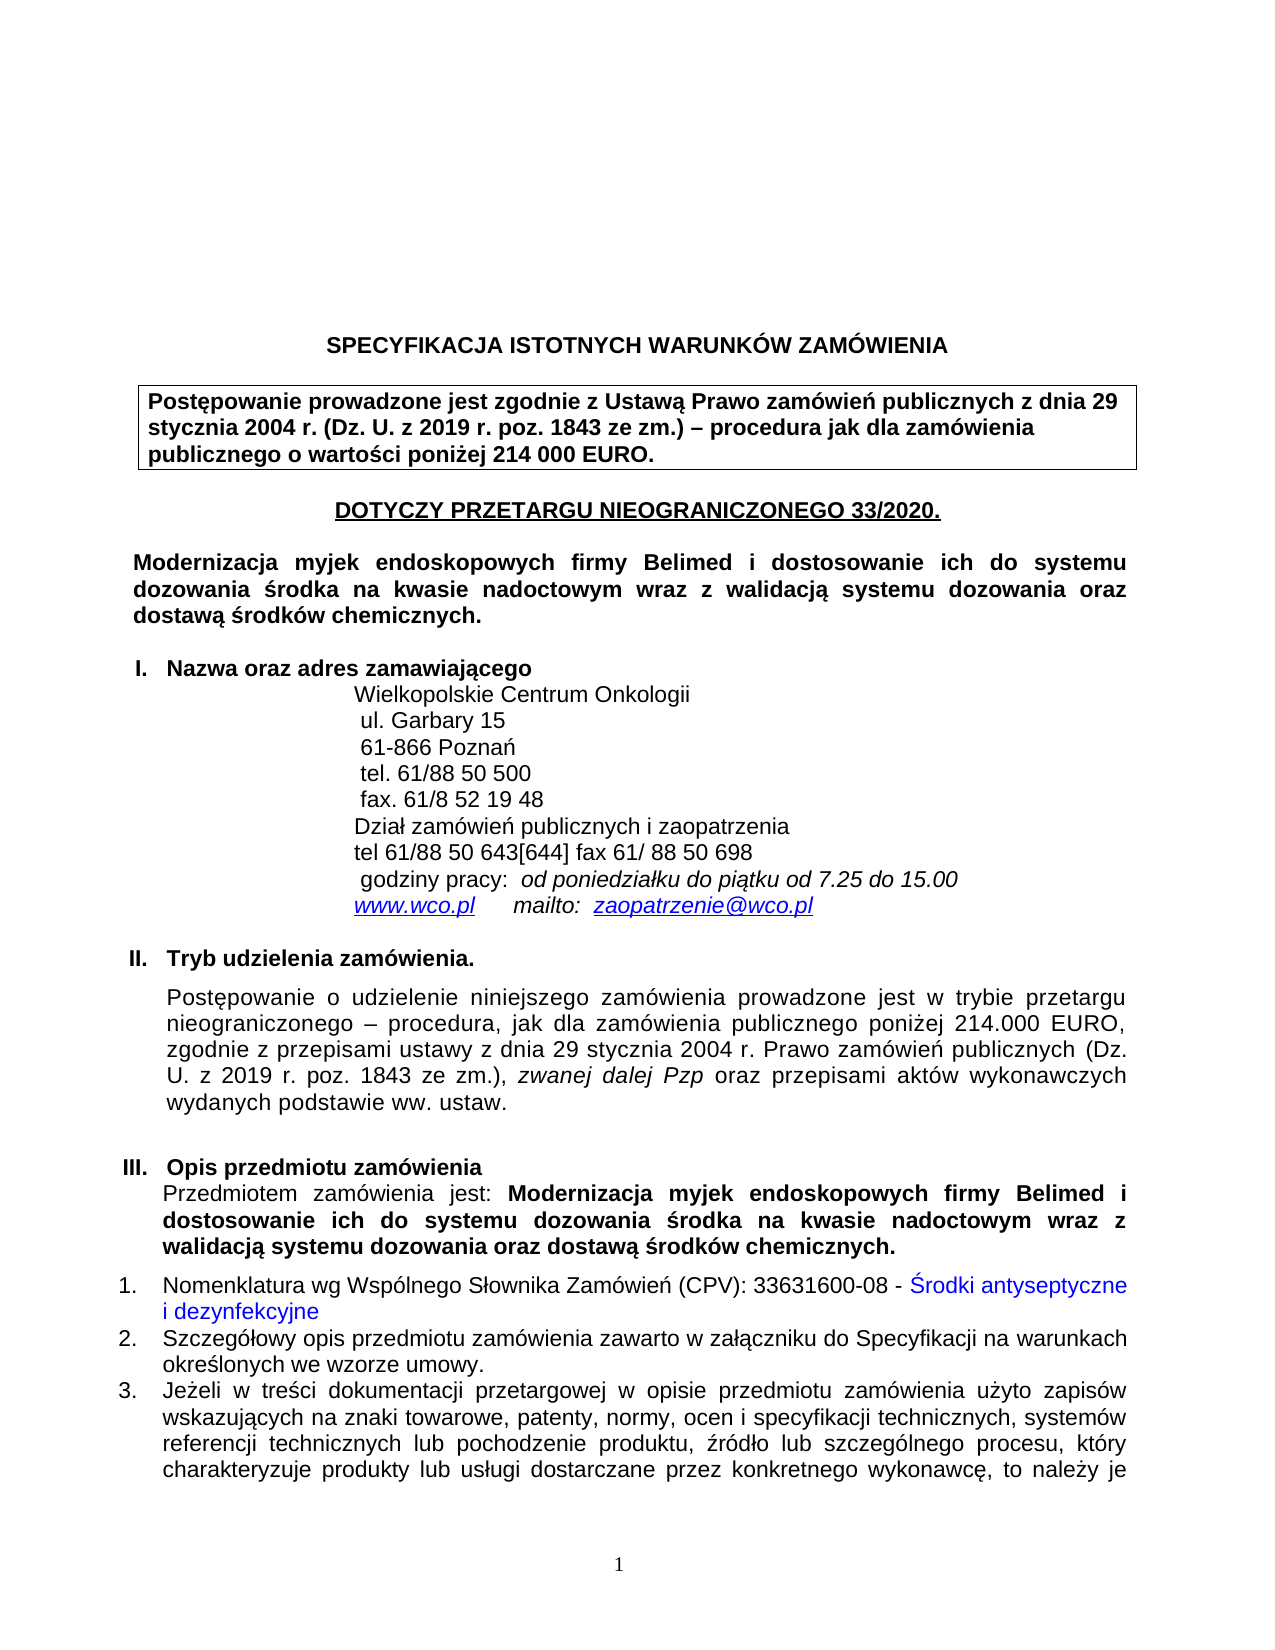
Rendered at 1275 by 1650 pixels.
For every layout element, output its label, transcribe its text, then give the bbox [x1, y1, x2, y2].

text ul. Garbary 15 [148, 707, 1127, 734]
text www.wco.pl mailto: zaopatrzenie@wco.pl [280, 892, 1127, 918]
text tel 61/88 50 643[644] fax 61/ 88 50 698 [280, 839, 1127, 866]
text Postępowanie prowadzone jest zgodnie z Ustawą Prawo zamówień publicznych z dnia 29 stycznia 2004 r. (Dz. U. z 2019 r. poz. 1843 ze zm.) – procedura jak dla zamówienia publicznego o wartości poniżej 214 000 EURO. [139, 386, 1136, 469]
list Nomenklatura wg Wspólnego Słownika Zamówień (CPV): 33631600-08 - Środki antyseptyczne i dezynfekcyjne [118, 1272, 1127, 1325]
list Opis przedmiotu zamówienia [148, 1154, 1127, 1180]
text Wielkopolskie Centrum Onkologii [148, 681, 1127, 707]
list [118, 1377, 1127, 1483]
text Postępowanie o udzielenie niniejszego zamówienia prowadzone jest w trybie przetargu nieograniczonego – procedura, jak dla zamówienia publicznego poniżej 214.000 EURO, zgodnie z przepisami ustawy z dnia 29 stycznia 2004 r. Prawo zamówień publicznych (Dz. U. z 2019 r. poz. 1843 ze zm.), zwanej dalej Pzp oraz przepisami aktów wykonawczych wydanych podstawie ww. ustaw. [166, 983, 1127, 1115]
text tel. 61/88 50 500 [148, 760, 1127, 786]
text SPECYFIKACJA ISTOTNYCH WARUNKÓW ZAMÓWIENIA [148, 332, 1127, 358]
text Dział zamówień publicznych i zaopatrzenia [280, 813, 1127, 839]
list Szczegółowy opis przedmiotu zamówienia zawarto w załączniku do Specyfikacji na warunkach określonych we wzorze umowy. [118, 1325, 1127, 1377]
text godziny pracy: od poniedziałku do piątku od 7.25 do 15.00 [280, 866, 1127, 892]
text Przedmiotem zamówienia jest: Modernizacja myjek endoskopowych firmy Belimed i dostosowanie ich do systemu dozowania środka na kwasie nadoctowym wraz z walidacją systemu dozowania oraz dostawą środków chemicznych. [162, 1180, 1127, 1259]
list Tryb udzielenia zamówienia. [148, 944, 1127, 971]
text fax. 61/8 52 19 48 [148, 786, 1127, 813]
text Modernizacja myjek endoskopowych firmy Belimed i dostosowanie ich do systemu dozowania środka na kwasie nadoctowym wraz z walidacją systemu dozowania oraz dostawą środków chemicznych. [133, 549, 1127, 628]
text DOTYCZY PRZETARGU NIEOGRANICZONEGO 33/2020. [148, 497, 1127, 523]
text 61-866 Poznań [148, 734, 1127, 760]
list Nazwa oraz adres zamawiającego [148, 655, 1127, 681]
